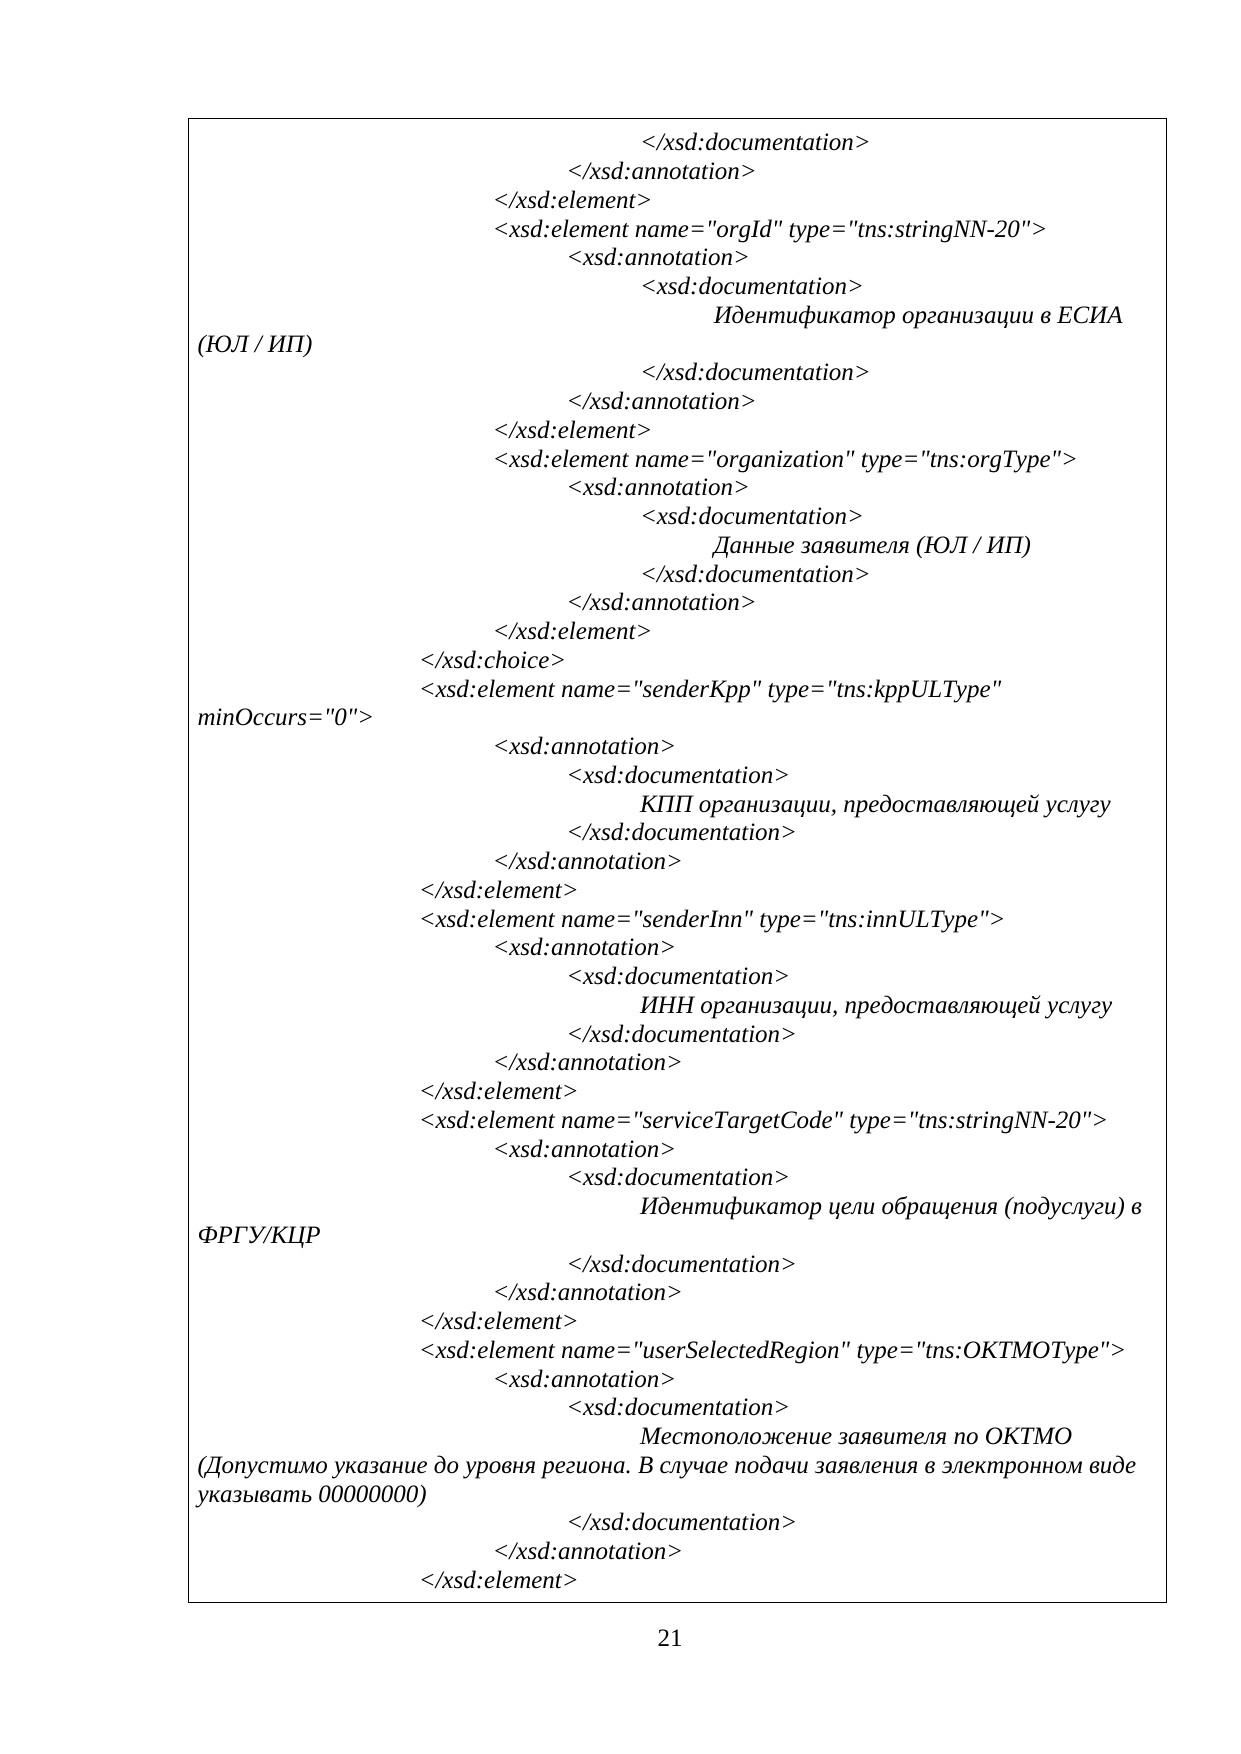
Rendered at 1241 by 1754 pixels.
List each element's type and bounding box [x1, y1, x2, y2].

table_header [189, 119, 1166, 1602]
